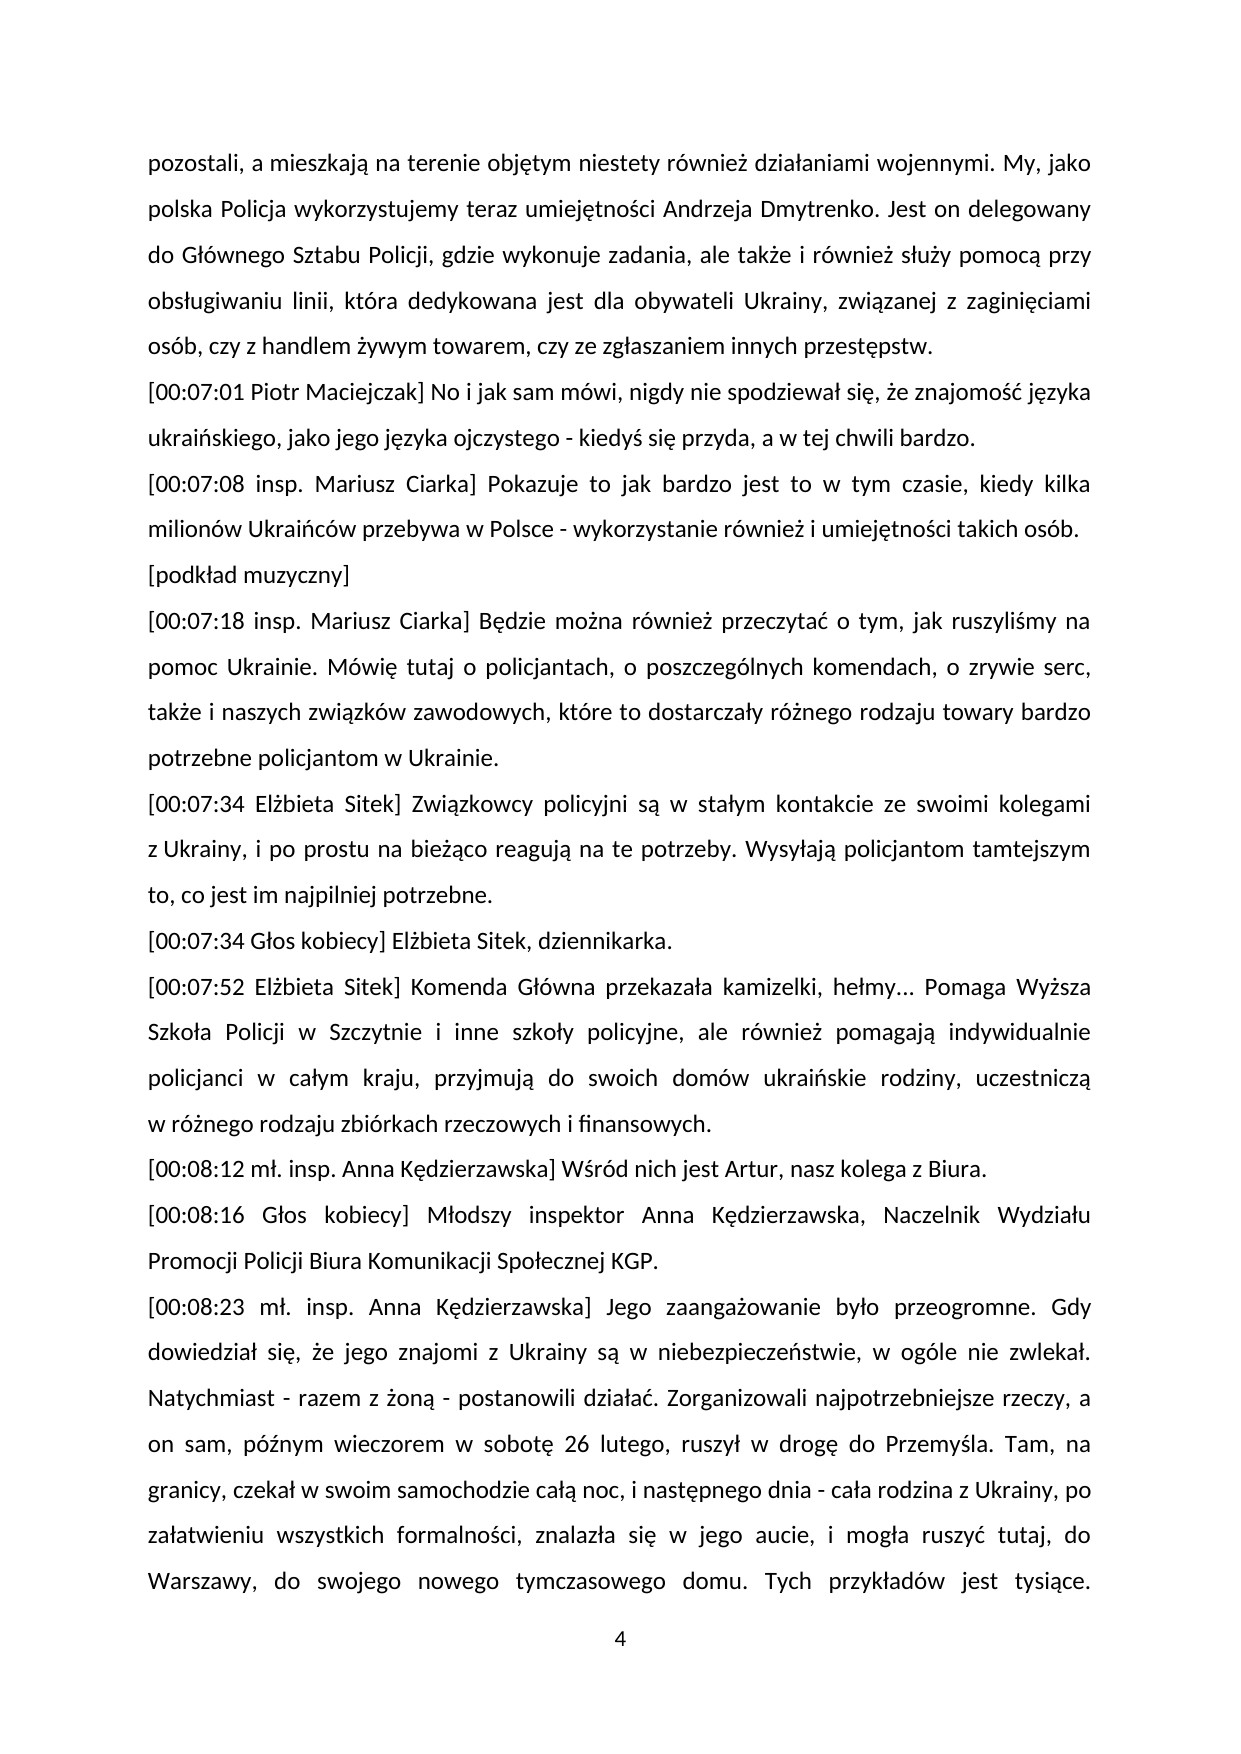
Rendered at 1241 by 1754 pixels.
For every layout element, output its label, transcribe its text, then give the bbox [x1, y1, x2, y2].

text [00:07:01 Piotr Maciejczak] No i jak sam mówi, nigdy nie spodziewał się, że znajomość języka ukraińskiego, jako jego języka ojczystego - kiedyś się przyda, a w tej chwili bardzo. [148, 376, 1093, 452]
text [00:07:34 Elżbieta Sitek] Związkowcy policyjni są w stałym kontakcie ze swoimi kolegami z Ukrainy, i po prostu na bieżąco reagują na te potrzeby. Wysyłają policjantom tamtejszym to, co jest im najpilniej potrzebne. [148, 788, 1093, 910]
text [00:07:18 insp. Mariusz Ciarka] Będzie można również przeczytać o tym, jak ruszyliśmy na pomoc Ukrainie. Mówię tutaj o policjantach, o poszczególnych komendach, o zrywie serc, także i naszych związków zawodowych, które to dostarczały różnego rodzaju towary bardzo potrzebne policjantom w Ukrainie. [148, 605, 1093, 773]
text [00:07:08 insp. Mariusz Ciarka] Pokazuje to jak bardzo jest to w tym czasie, kiedy kilka milionów Ukraińców przebywa w Polsce - wykorzystanie również i umiejętności takich osób. [148, 468, 1093, 544]
text [00:08:16 Głos kobiecy] Młodszy inspektor Anna Kędzierzawska, Naczelnik Wydziału Promocji Policji Biura Komunikacji Społecznej KGP. [148, 1199, 1093, 1276]
text [podkład muzyczny] [148, 559, 1093, 590]
text [00:08:12 mł. insp. Anna Kędzierzawska] Wśród nich jest Artur, nasz kolega z Biura. [148, 1154, 1093, 1184]
text [00:07:52 Elżbieta Sitek] Komenda Główna przekazała kamizelki, hełmy... Pomaga Wyższa Szkoła Policji w Szczytnie i inne szkoły policyjne, ale również pomagają indywidualnie policjanci w całym kraju, przyjmują do swoich domów ukraińskie rodziny, uczestniczą w różnego rodzaju zbiórkach rzeczowych i finansowych. [148, 971, 1093, 1138]
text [148, 148, 1093, 361]
text [00:07:34 Głos kobiecy] Elżbieta Sitek, dziennikarka. [148, 925, 1093, 956]
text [148, 1291, 1093, 1596]
